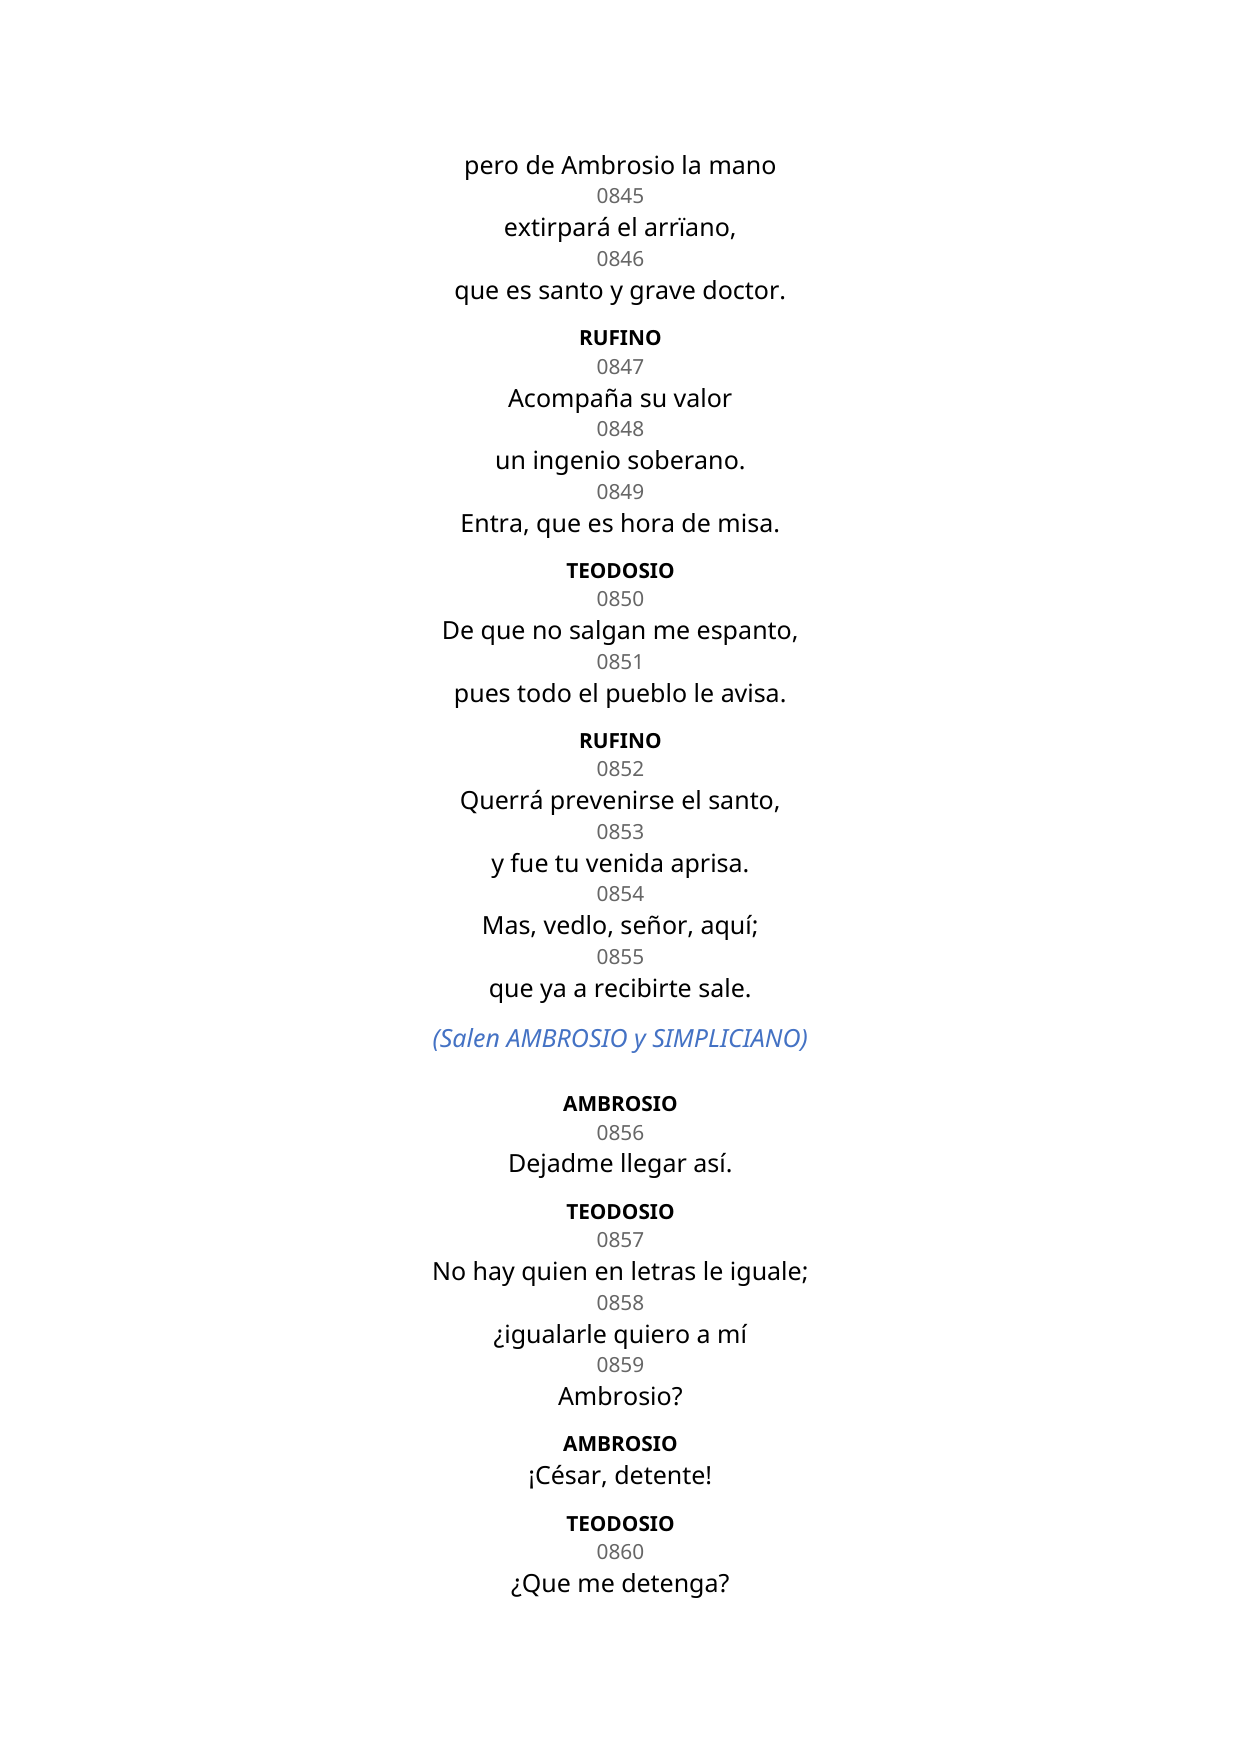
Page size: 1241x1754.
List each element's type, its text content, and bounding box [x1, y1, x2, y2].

text ¿Que me detenga? [177, 1566, 1063, 1599]
text 0849 [177, 477, 1063, 505]
text ¿igualarle quiero a mí [177, 1316, 1063, 1350]
text (Salen AMBROSIO y SIMPLICIANO) [177, 1021, 1063, 1055]
text que ya a recibirte sale. [177, 970, 1063, 1004]
text AMBROSIO [177, 1429, 1063, 1458]
text 0845 [177, 182, 1063, 210]
text Acompaña su valor [177, 380, 1063, 414]
text 0855 [177, 942, 1063, 970]
text extirpará el arrïano, [177, 210, 1063, 244]
text Ambrosio? [177, 1379, 1063, 1413]
text 0854 [177, 879, 1063, 908]
text 0851 [177, 647, 1063, 675]
text 0859 [177, 1350, 1063, 1379]
text que es santo y grave doctor. [177, 273, 1063, 307]
text pues todo el pueblo le avisa. [177, 675, 1063, 709]
text Entra, que es hora de misa. [177, 505, 1063, 539]
text Querrá prevenirse el santo, [177, 783, 1063, 817]
text 0853 [177, 817, 1063, 845]
text RUFINO [177, 726, 1063, 754]
text TEODOSIO [177, 1197, 1063, 1225]
text Mas, vedlo, señor, aquí; [177, 908, 1063, 942]
text Dejadme llegar así. [177, 1146, 1063, 1180]
text 0852 [177, 754, 1063, 783]
text 0847 [177, 352, 1063, 380]
text RUFINO [177, 323, 1063, 352]
text TEODOSIO [177, 1509, 1063, 1537]
text No hay quien en letras le iguale; [177, 1254, 1063, 1288]
text TEODOSIO [177, 556, 1063, 584]
text 0860 [177, 1537, 1063, 1566]
text ¡César, detente! [177, 1458, 1063, 1492]
text AMBROSIO [177, 1089, 1063, 1118]
text y fue tu venida aprisa. [177, 845, 1063, 879]
text 0846 [177, 244, 1063, 273]
text 0858 [177, 1288, 1063, 1316]
text 0850 [177, 584, 1063, 613]
text 0856 [177, 1118, 1063, 1146]
text 0848 [177, 414, 1063, 443]
text De que no salgan me espanto, [177, 613, 1063, 647]
text pero de Ambrosio la mano [177, 148, 1063, 182]
text un ingenio soberano. [177, 443, 1063, 477]
text 0857 [177, 1225, 1063, 1254]
